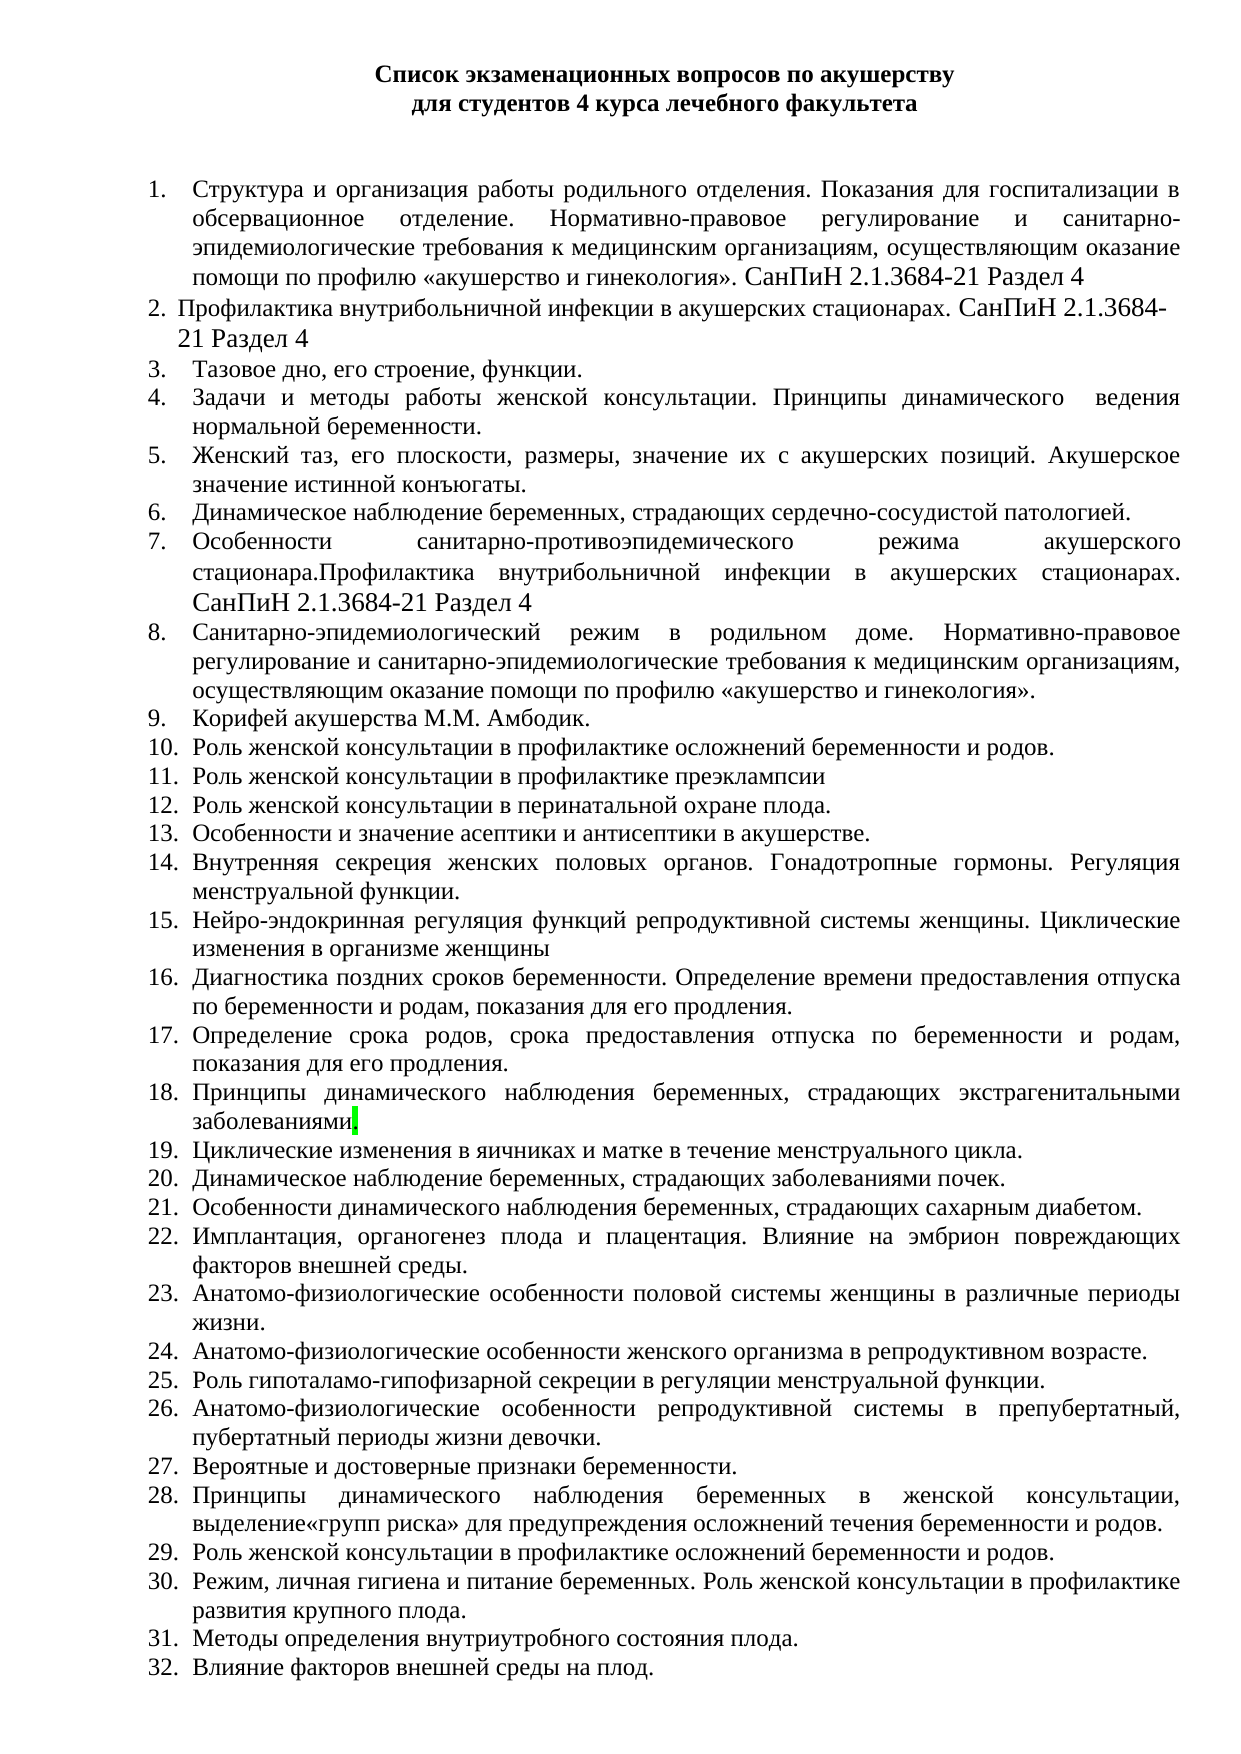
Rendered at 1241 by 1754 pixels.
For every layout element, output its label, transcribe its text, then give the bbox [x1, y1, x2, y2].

list Санитарно-эпидемиологический режим в родильном доме. Нормативно-правовое регулирование и санитарно-эпидемиологические требования к медицинским организациям, осуществляющим оказание помощи по профилю «акушерство и гинекология». [148, 617, 1181, 703]
list Анатомо-физиологические особенности женского организма в репродуктивном возрасте. [148, 1336, 1181, 1365]
list Роль женской консультации в профилактике преэклампсии [148, 761, 1181, 790]
list Принципы динамического наблюдения беременных в женской консультации, выделение«групп риска» для предупреждения осложнений течения беременности и родов. [148, 1480, 1181, 1537]
list Динамическое наблюдение беременных, страдающих сердечно-сосудистой патологией. [148, 497, 1181, 526]
list Циклические изменения в яичниках и матке в течение менструального цикла. [148, 1135, 1181, 1163]
list Динамическое наблюдение беременных, страдающих заболеваниями почек. [148, 1163, 1181, 1192]
list Корифей акушерства М.М. Амбодик. [148, 703, 1181, 732]
list Влияние факторов внешней среды на плод. [148, 1652, 1181, 1681]
list Роль женской консультации в перинатальной охране плода. [148, 790, 1181, 818]
list Диагностика поздних сроков беременности. Определение времени предоставления отпуска по беременности и родам, показания для его продления. [148, 962, 1181, 1020]
list Режим, личная гигиена и питание беременных. Роль женской консультации в профилактике развития крупного плода. [148, 1566, 1181, 1623]
text Список экзаменационных вопросов по акушерству [148, 59, 1181, 88]
list Анатомо-физиологические особенности репродуктивной системы в препубертатный, пубертатный периоды жизни девочки. [148, 1393, 1181, 1451]
list Структура и организация работы родильного отделения. Показания для госпитализации в обсервационное отделение. Нормативно-правовое регулирование и санитарно-эпидемиологические требования к медицинским организациям, осуществляющим оказание помощи по профилю «акушерство и гинекология». СанПиН 2.1.3684-21 Раздел 4 [148, 174, 1181, 291]
list Профилактика внутрибольничной инфекции в акушерских стационарах. СанПиН 2.1.3684-21 Раздел 4 [148, 291, 1181, 354]
list Особенности динамического наблюдения беременных, страдающих сахарным диабетом. [148, 1192, 1181, 1221]
list Женский таз, его плоскости, размеры, значение их с акушерских позиций. Акушерское значение истинной конъюгаты. [148, 440, 1181, 497]
list Определение срока родов, срока предоставления отпуска по беременности и родам, показания для его продления. [148, 1020, 1181, 1077]
list Задачи и методы работы женской консультации. Принципы динамического ведения нормальной беременности. [148, 382, 1181, 440]
list Вероятные и достоверные признаки беременности. [148, 1451, 1181, 1480]
list Внутренняя секреция женских половых органов. Гонадотропные гормоны. Регуляция менструальной функции. [148, 847, 1181, 905]
list Роль женской консультации в профилактике осложнений беременности и родов. [148, 732, 1181, 761]
list Имплантация, органогенез плода и плацентация. Влияние на эмбрион повреждающих факторов внешней среды. [148, 1221, 1181, 1278]
text для студентов 4 курса лечебного факультета [148, 88, 1181, 117]
list Анатомо-физиологические особенности половой системы женщины в различные периоды жизни. [148, 1278, 1181, 1336]
list Особенности и значение асептики и антисептики в акушерстве. [148, 818, 1181, 847]
list Принципы динамического наблюдения беременных, страдающих экстрагенитальными заболеваниями. [148, 1077, 1181, 1135]
list Нейро-эндокринная регуляция функций репродуктивной системы женщины. Циклические изменения в организме женщины [148, 905, 1181, 962]
list Особенности санитарно-противоэпидемического режима акушерского стационара.Профилактика внутрибольничной инфекции в акушерских стационарах. СанПиН 2.1.3684-21 Раздел 4 [148, 526, 1181, 617]
list Роль гипоталамо-гипофизарной секреции в регуляции менструальной функции. [148, 1365, 1181, 1393]
list Тазовое дно, его строение, функции. [148, 354, 1181, 382]
list Методы определения внутриутробного состояния плода. [148, 1623, 1181, 1652]
list Роль женской консультации в профилактике осложнений беременности и родов. [148, 1537, 1181, 1566]
